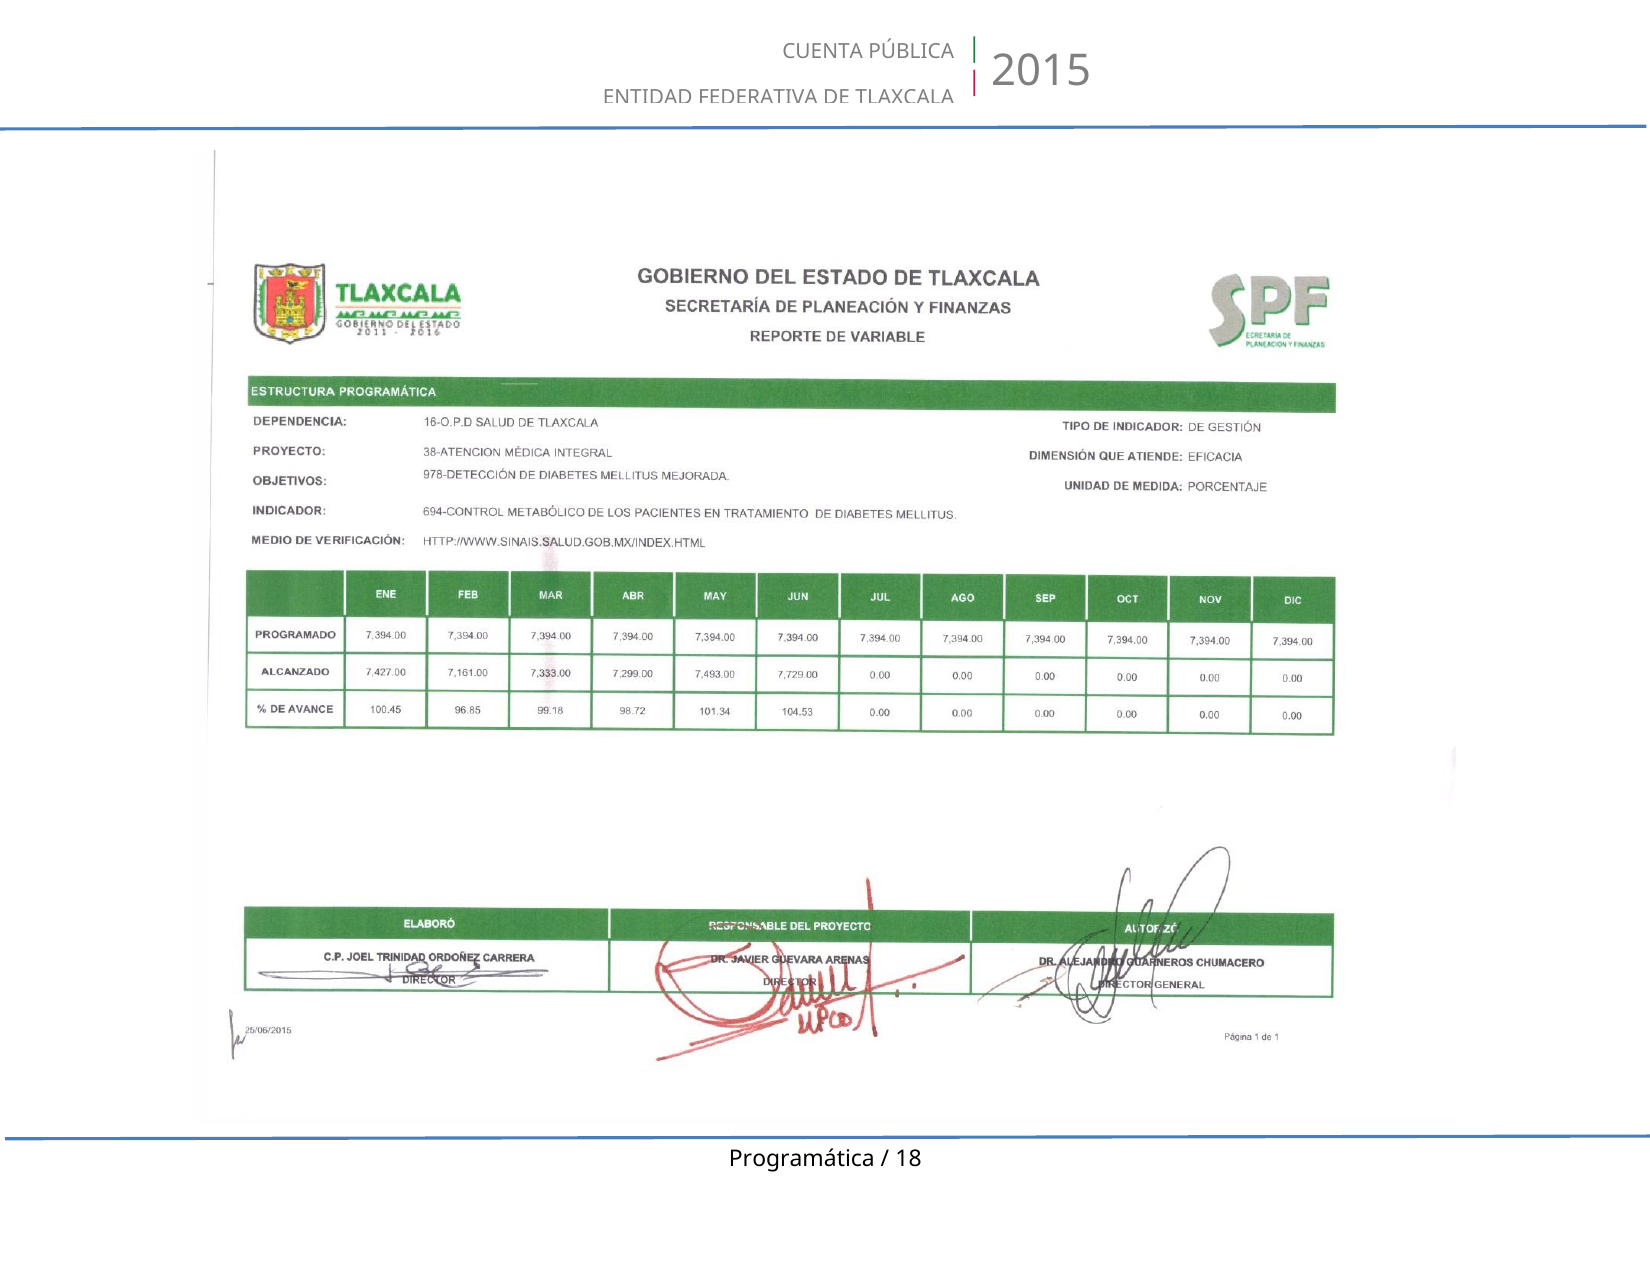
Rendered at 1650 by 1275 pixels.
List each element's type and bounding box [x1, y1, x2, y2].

picture [968, 28, 985, 99]
picture [194, 150, 1456, 1125]
